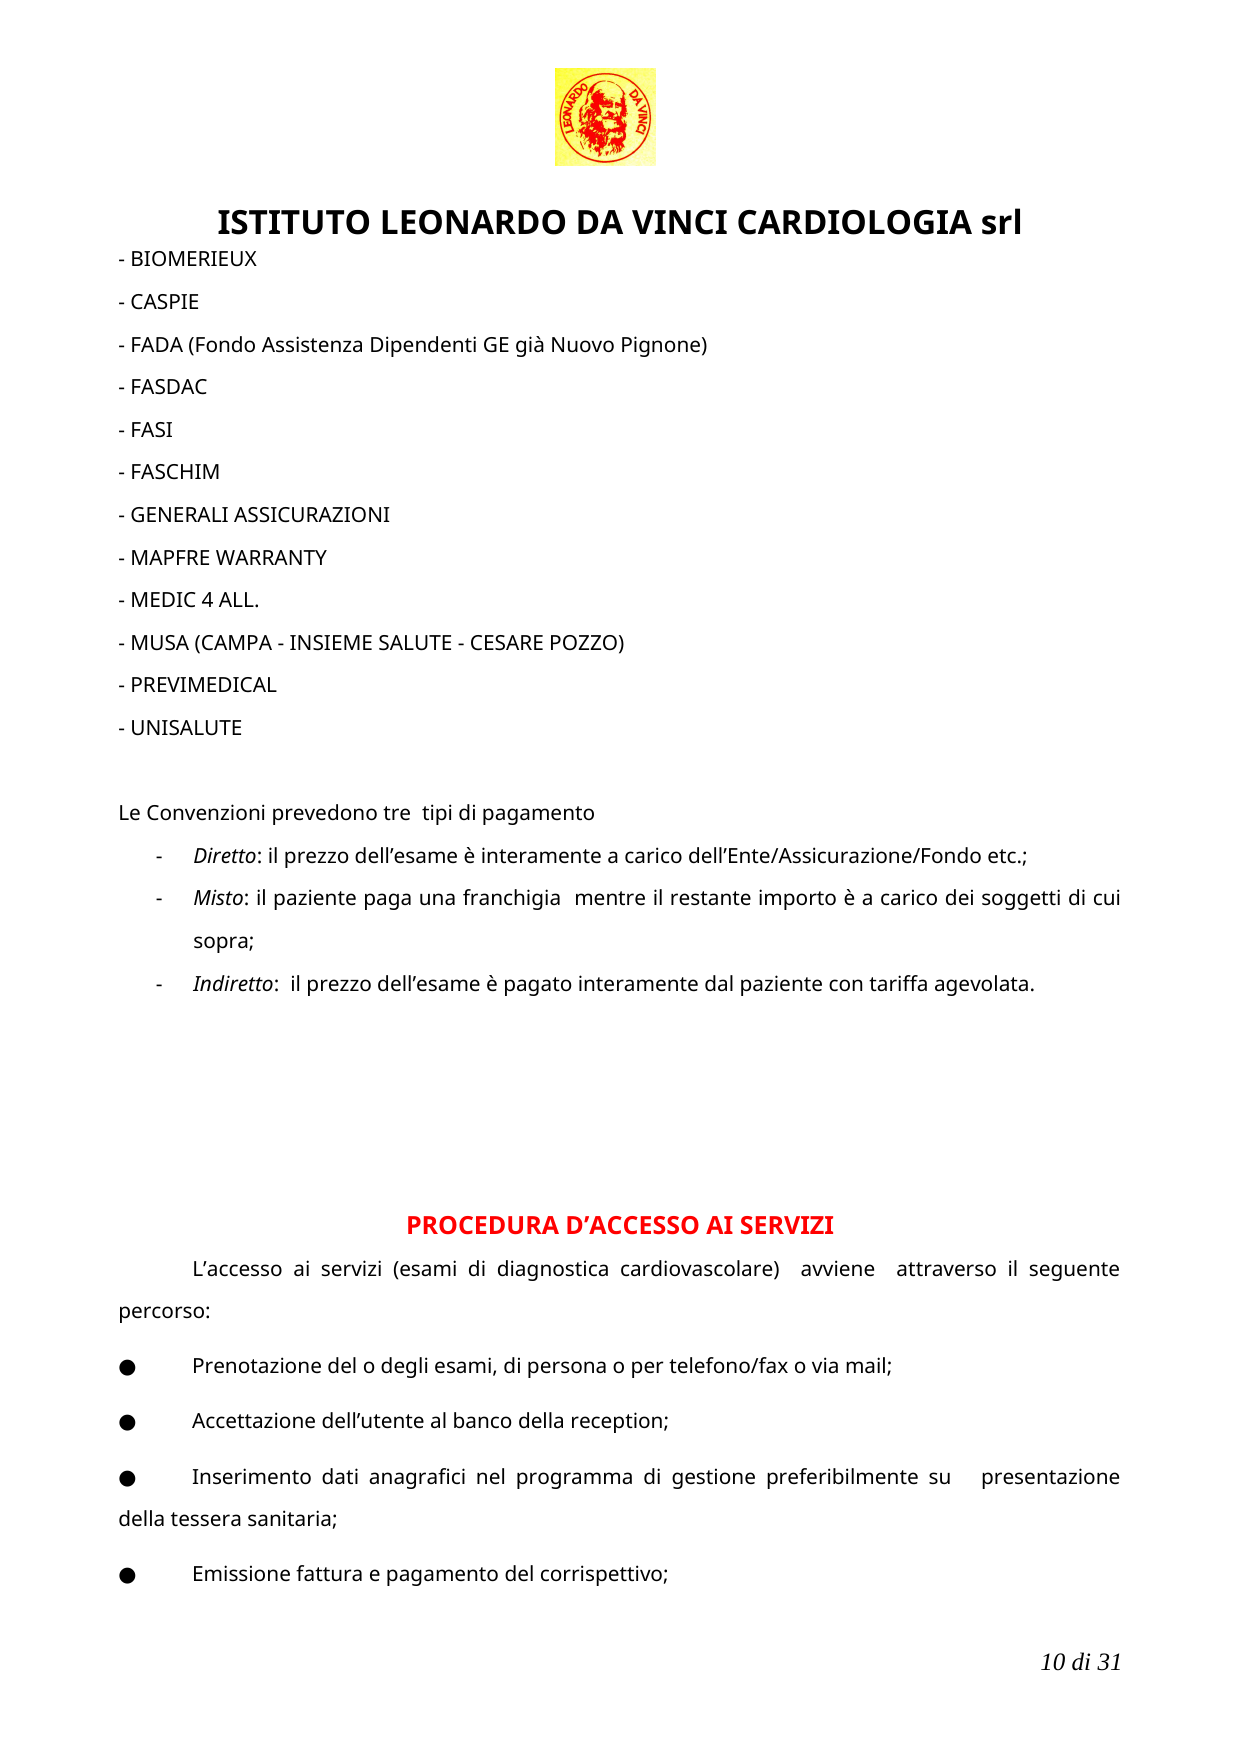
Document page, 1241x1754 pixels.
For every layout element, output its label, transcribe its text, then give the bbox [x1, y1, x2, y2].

text - PREVIMEDICAL [118, 671, 1122, 699]
text - FASI [118, 415, 1122, 443]
list Diretto: il prezzo dell’esame è interamente a carico dell’Ente/Assicurazione/Fondo etc.; [156, 841, 1122, 869]
text - MEDIC 4 ALL. [118, 585, 1122, 614]
picture [555, 68, 656, 166]
text - UNISALUTE [118, 713, 1122, 742]
text - FASDAC [118, 372, 1122, 401]
list Misto: il paziente paga una franchigia mentre il restante importo è a carico dei soggetti di cui sopra; [156, 883, 1122, 954]
text ● Emissione fattura e pagamento del corrispettivo; [118, 1559, 1122, 1588]
text ● Accettazione dell’utente al banco della reception; [118, 1407, 1122, 1435]
text L’accesso ai servizi (esami di diagnostica cardiovascolare) avviene attraverso il seguente percorso: [118, 1254, 1122, 1325]
text - FADA (Fondo Assistenza Dipendenti GE già Nuovo Pignone) [118, 330, 1122, 358]
text ● Inserimento dati anagrafici nel programma di gestione preferibilmente su presentazione della tessera sanitaria; [118, 1462, 1122, 1533]
list Indiretto: il prezzo dell’esame è pagato interamente dal paziente con tariffa agevolata. [156, 969, 1122, 997]
text - FASCHIM [118, 457, 1122, 486]
text - MUSA (CAMPA - INSIEME SALUTE - CESARE POZZO) [118, 628, 1122, 656]
text - MAPFRE WARRANTY [118, 543, 1122, 571]
text - GENERALI ASSICURAZIONI [118, 500, 1122, 528]
subtitle PROCEDURA D’ACCESSO AI SERVIZI [118, 1207, 1122, 1241]
text Le Convenzioni prevedono tre tipi di pagamento [118, 798, 1122, 827]
text ● Prenotazione del o degli esami, di persona o per telefono/fax o via mail; [118, 1352, 1122, 1380]
text - BIOMERIEUX [118, 244, 1122, 273]
text - CASPIE [118, 287, 1122, 316]
